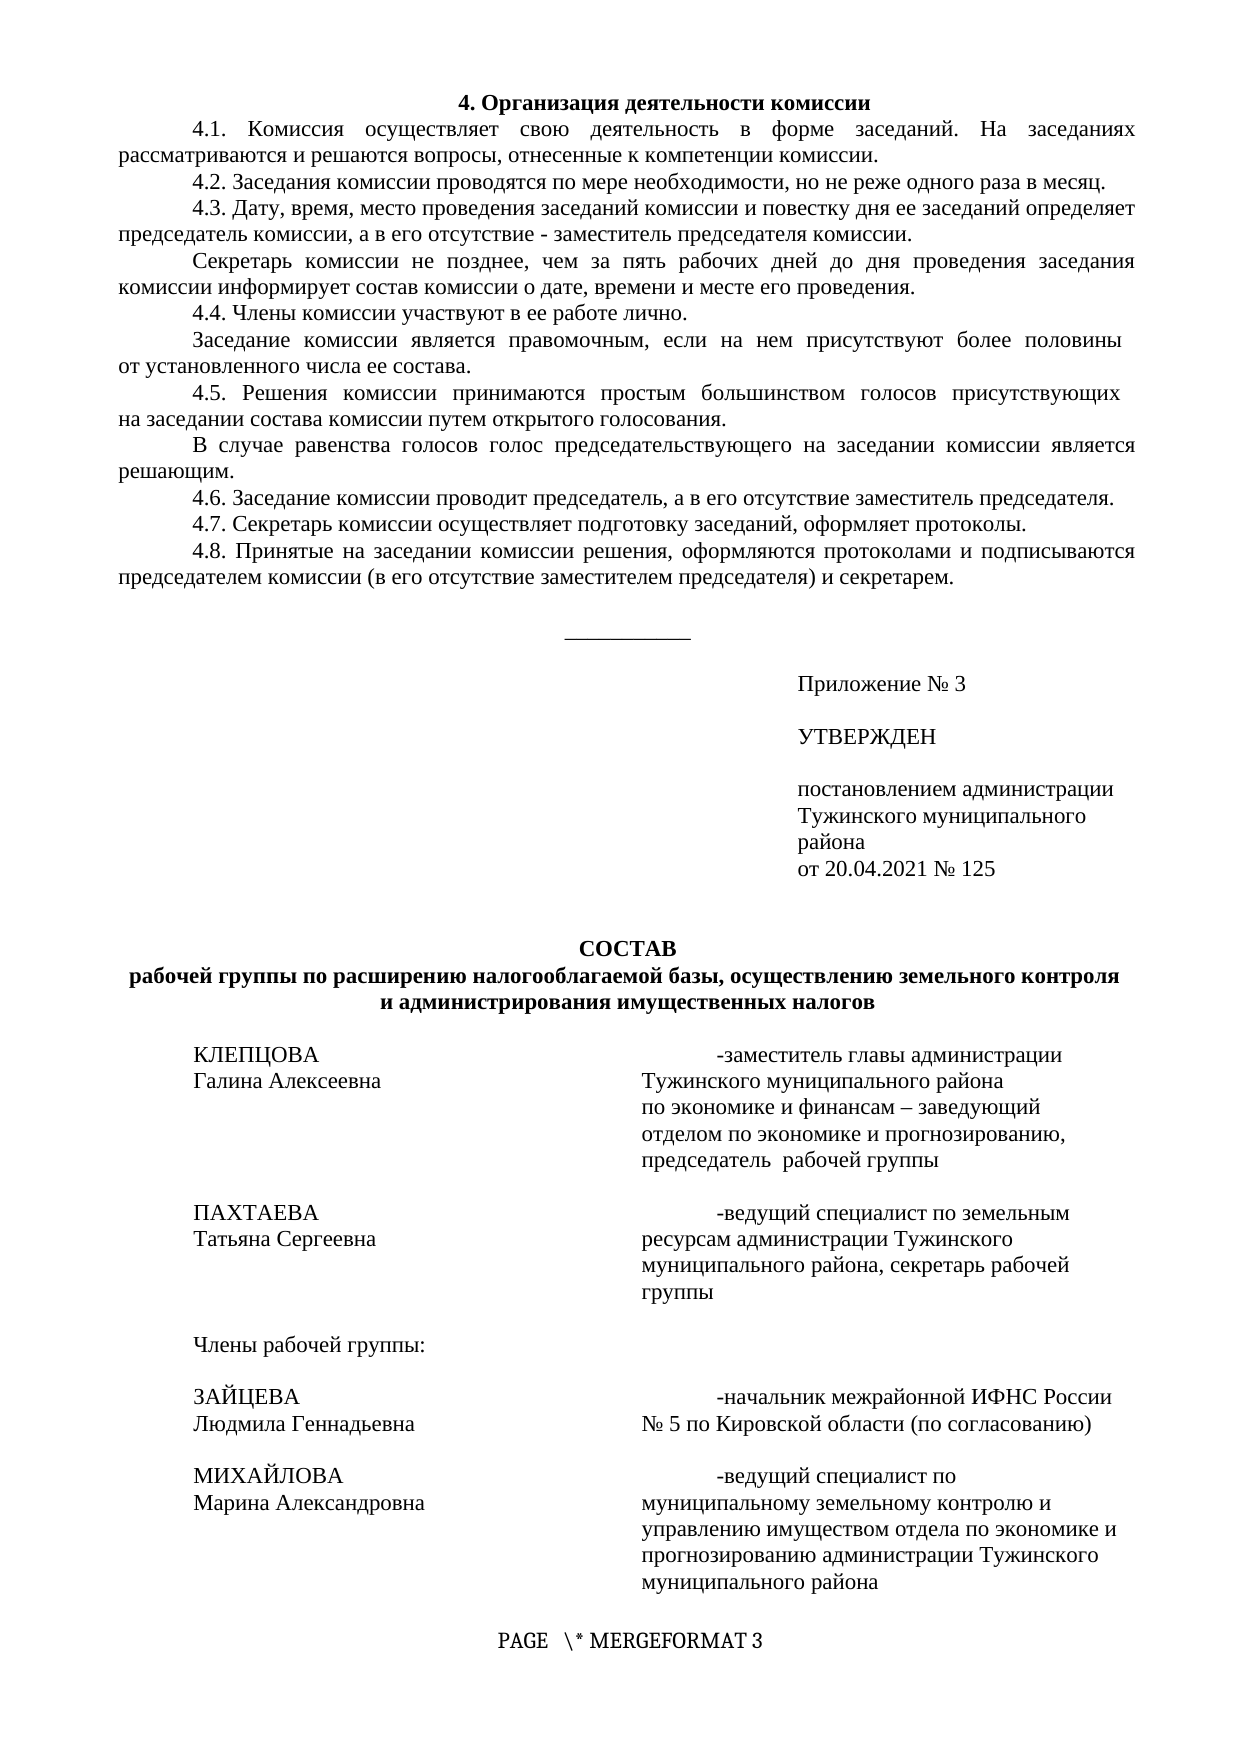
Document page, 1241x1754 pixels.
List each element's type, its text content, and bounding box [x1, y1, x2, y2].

text УТВЕРЖДЕН [797, 723, 1137, 749]
text 4.3. Дату, время, место проведения заседаний комиссии и повестку дня ее заседаний определяет председатель комиссии, а в его отсутствие - заместитель председателя комиссии. [118, 194, 1137, 247]
text Секретарь комиссии не позднее, чем за пять рабочих дней до дня проведения заседания комиссии информирует состав комиссии о дате, времени и месте его проведения. [118, 247, 1137, 299]
text рабочей группы по расширению налогооблагаемой базы, осуществлению земельного контроля и администрирования имущественных налогов [118, 962, 1137, 1014]
text 4. Организация деятельности комиссии [118, 89, 1137, 115]
text СОСТАВ [118, 935, 1137, 962]
text 4.6. Заседание комиссии проводит председатель, а в его отсутствие заместитель председателя. [118, 484, 1137, 510]
text 4.4. Члены комиссии участвуют в ее работе лично. [118, 299, 1137, 326]
text 4.8. Принятые на заседании комиссии решения, оформляются протоколами и подписываются председателем комиссии (в его отсутствие заместителем председателя) и секретарем. [118, 537, 1137, 589]
text от 20.04.2021 № 125 [797, 854, 1137, 881]
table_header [630, 1041, 1133, 1627]
text Заседание комиссии является правомочным, если на нем присутствуют более половины от установленного числа ее состава. [118, 326, 1137, 378]
text В случае равенства голосов голос председательствующего на заседании комиссии является решающим. [118, 431, 1137, 484]
text 4.5. Решения комиссии принимаются простым большинством голосов присутствующих на заседании состава комиссии путем открытого голосования. [118, 378, 1137, 431]
text 4.1. Комиссия осуществляет свою деятельность в форме заседаний. На заседаниях рассматриваются и решаются вопросы, отнесенные к компетенции комиссии. [118, 115, 1137, 168]
text Приложение № 3 [797, 670, 1137, 696]
text постановлением администрации Тужинского муниципального района [797, 776, 1137, 854]
text 4.2. Заседания комиссии проводятся по мере необходимости, но не реже одного раза в месяц. [118, 168, 1137, 194]
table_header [107, 1041, 630, 1627]
text ___________ [118, 616, 1137, 642]
text 4.7. Секретарь комиссии осуществляет подготовку заседаний, оформляет протоколы. [118, 510, 1137, 537]
